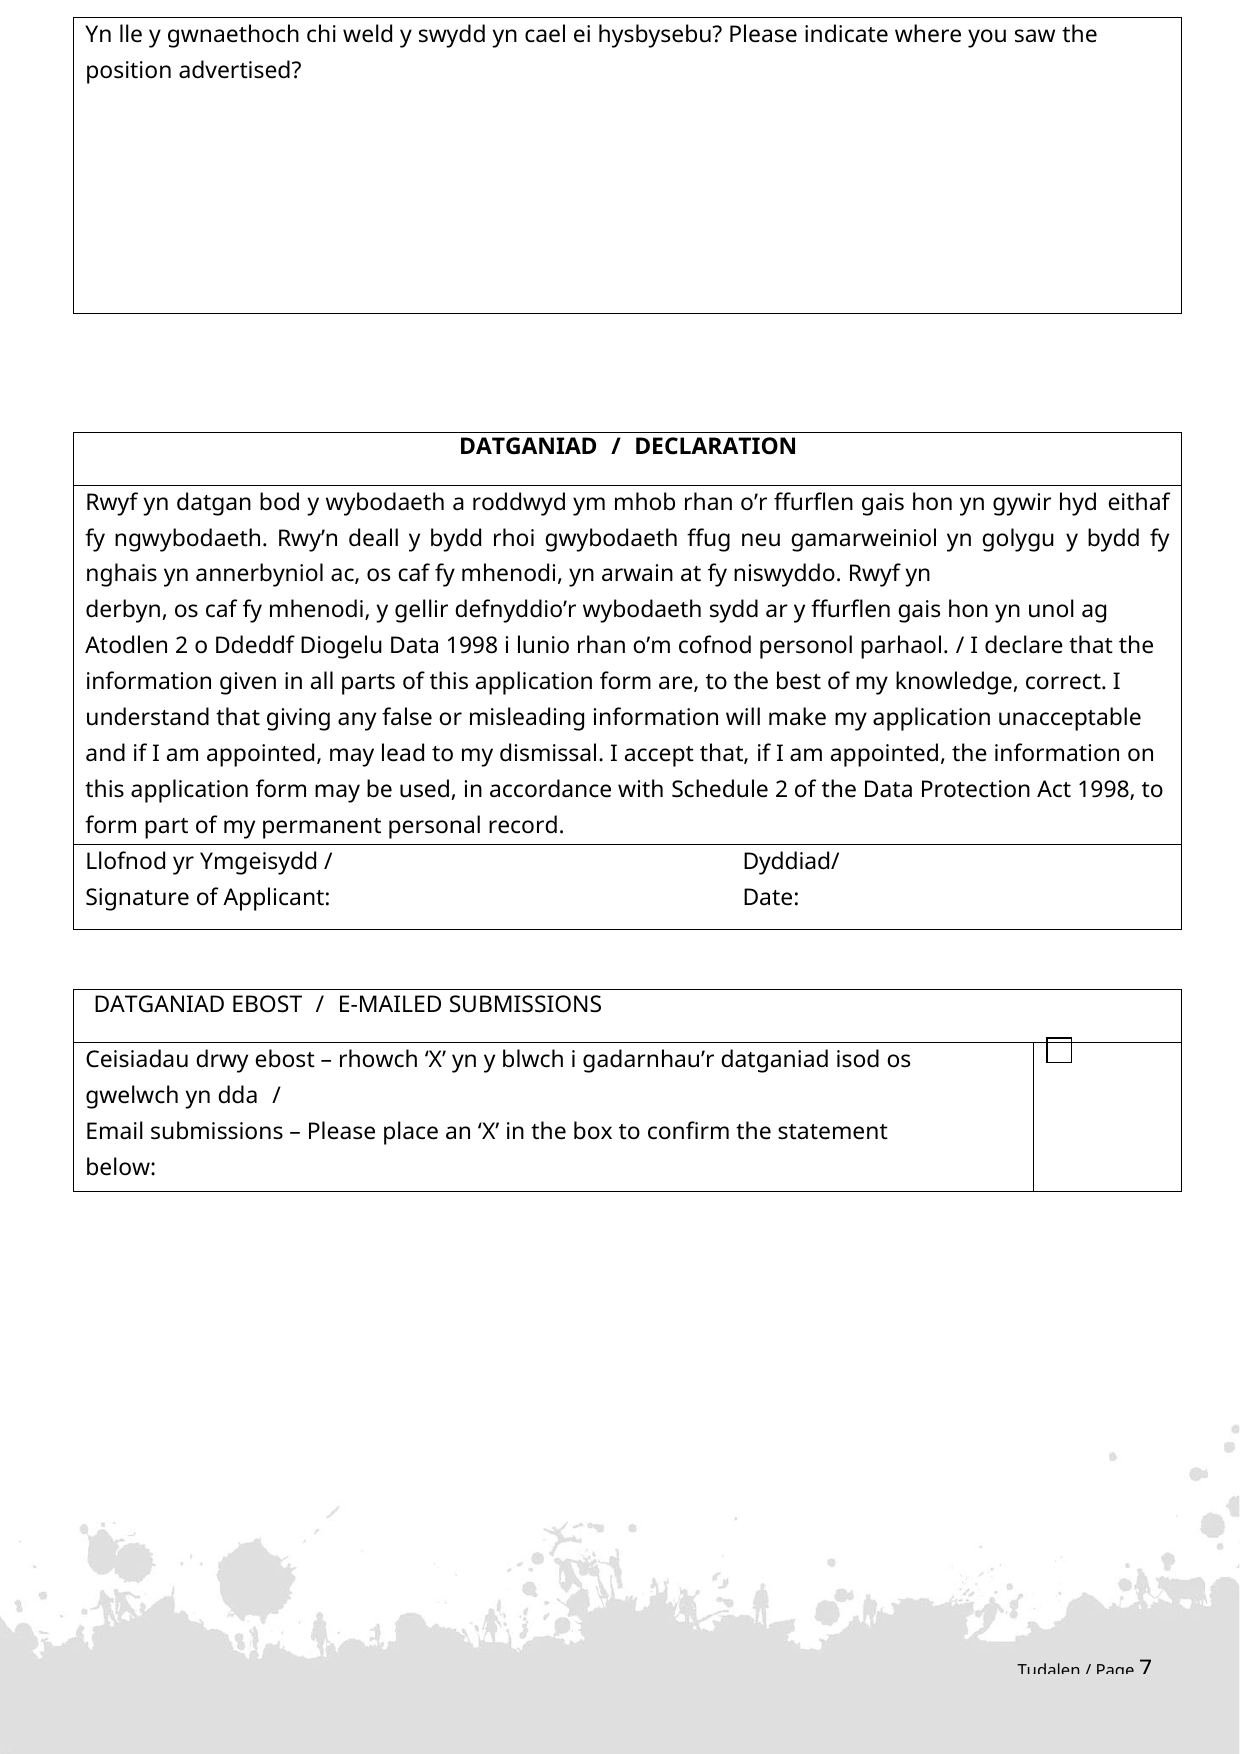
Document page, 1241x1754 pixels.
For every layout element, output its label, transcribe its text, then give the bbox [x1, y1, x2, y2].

picture [0, 1423, 1240, 1754]
table_header DATGANIAD EBOST / E-MAILED SUBMISSIONS [74, 990, 1181, 1042]
table_cell Ceisiadau drwy ebost – rhowch ‘X’ yn y blwch i gadarnhau’r datganiad isod os gwelwch yn dda / Email submissions – Please place an ‘X’ in the box to confirm the statement below: [74, 1043, 1033, 1191]
table_cell Dyddiad/ Date: [546, 845, 1181, 929]
table_header DATGANIAD / DECLARATION [74, 433, 1181, 484]
table_cell Llofnod yr Ymgeisydd / Signature of Applicant: [74, 845, 546, 929]
table_cell Rwyf yn datgan bod y wybodaeth a roddwyd ym mhob rhan o’r ffurflen gais hon yn gywir hyd eithaf fy ngwybodaeth. Rwy’n deall y bydd rhoi gwybodaeth ffug neu gamarweiniol yn golygu y bydd fy nghais yn annerbyniol ac, os caf fy mhenodi, yn arwain at fy niswyddo. Rwyf yn derbyn, os caf fy mhenodi, y gellir defnyddio’r wybodaeth sydd ar y ffurflen gais hon yn unol ag Atodlen 2 o Ddeddf Diogelu Data 1998 i lunio rhan o’m cofnod personol parhaol. / I declare that the information given in all parts of this application form are, to the best of my knowledge, correct. I understand that giving any false or misleading information will make my application unacceptable and if I am appointed, may lead to my dismissal. I accept that, if I am appointed, the information on this application form may be used, in accordance with Schedule 2 of the Data Protection Act 1998, to form part of my permanent personal record. [74, 486, 1181, 844]
table_cell [1034, 1043, 1181, 1191]
table_header Yn lle y gwnaethoch chi weld y swydd yn cael ei hysbysebu? Please indicate where you saw the position advertised? [74, 18, 1181, 313]
